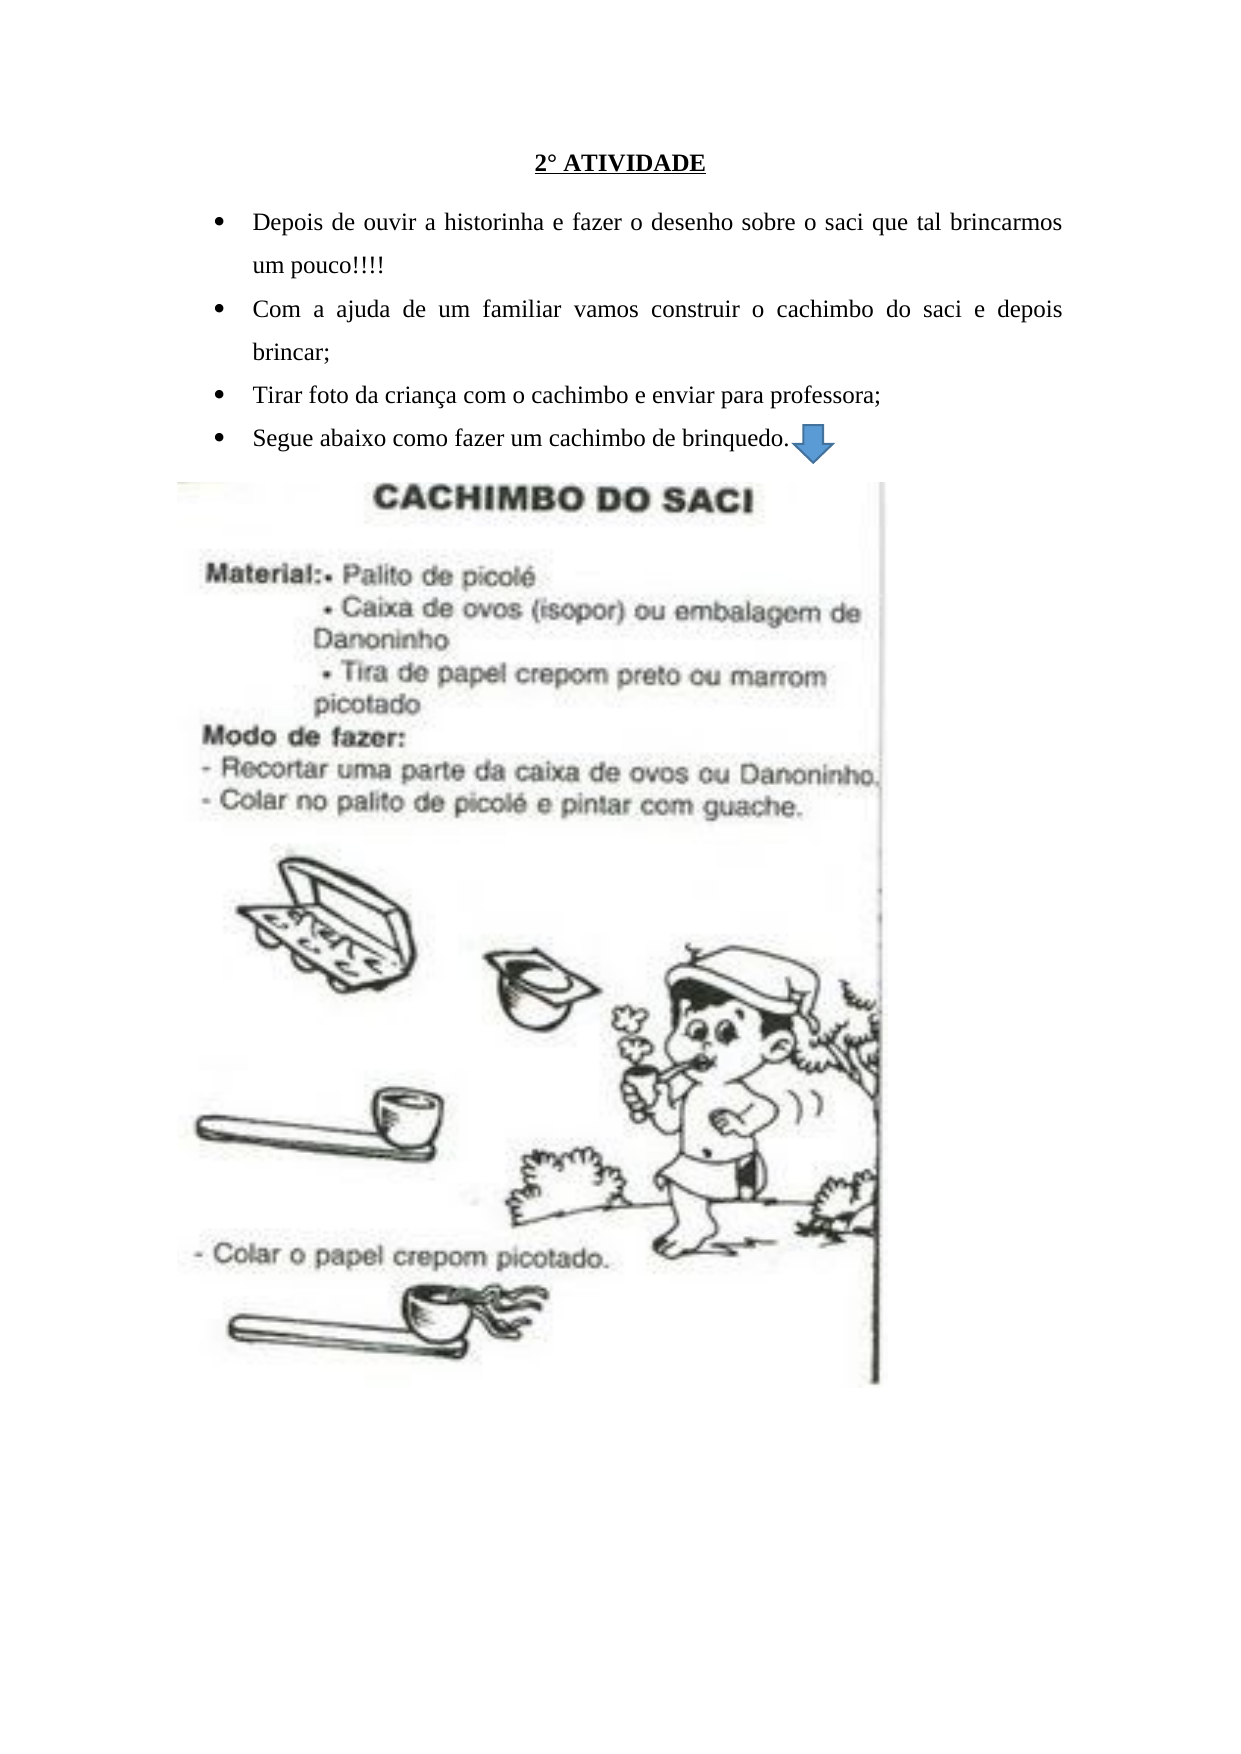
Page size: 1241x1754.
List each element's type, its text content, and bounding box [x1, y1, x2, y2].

list Tirar foto da criança com o cachimbo e enviar para professora; [215, 380, 1063, 409]
list Segue abaixo como fazer um cachimbo de brinquedo. [215, 423, 1063, 452]
list Com a ajuda de um familiar vamos construir o cachimbo do saci e depois brincar; [215, 294, 1063, 366]
list Depois de ouvir a historinha e fazer o desenho sobre o saci que tal brincarmos um pouco!!!! [215, 207, 1063, 279]
picture [177, 482, 889, 1388]
text 2° ATIVIDADE [177, 148, 1063, 176]
